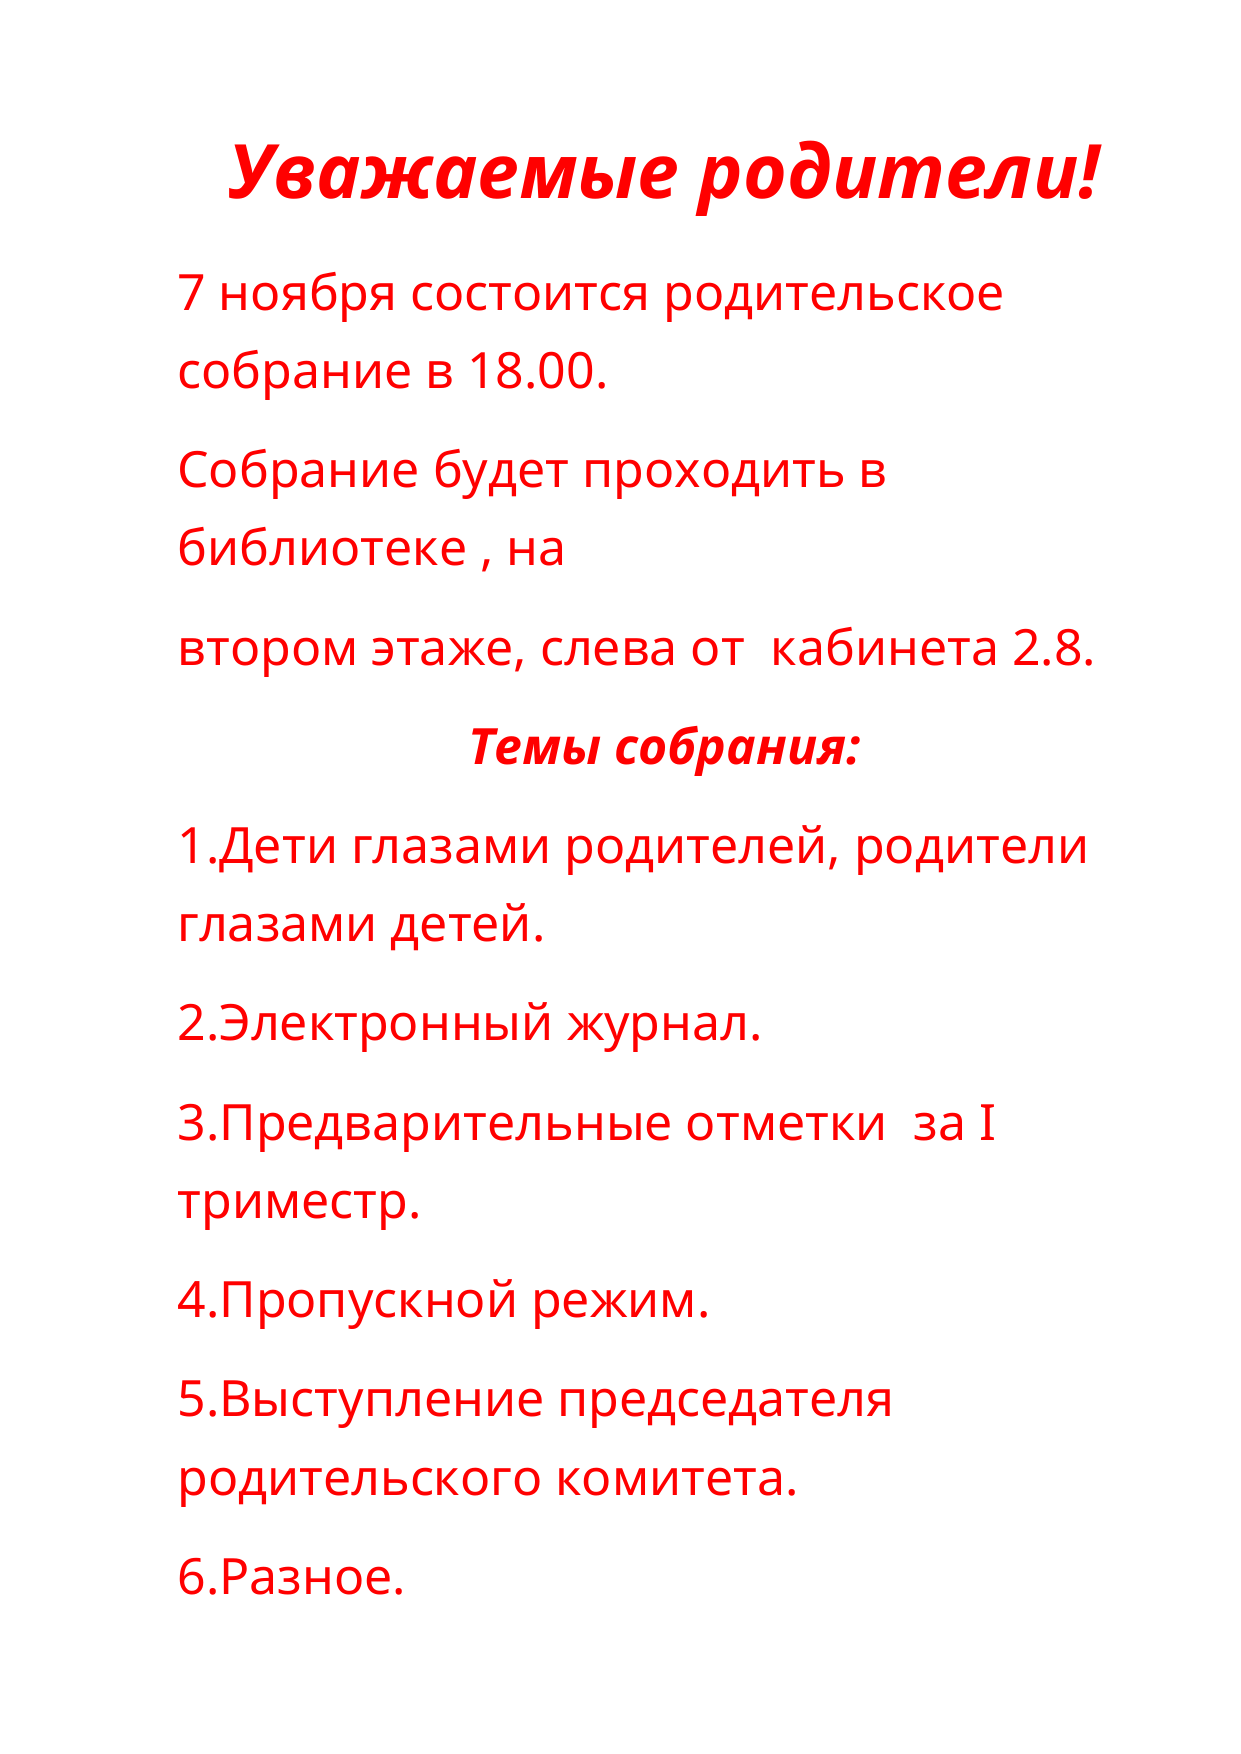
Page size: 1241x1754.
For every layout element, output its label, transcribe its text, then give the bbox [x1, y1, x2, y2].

text Уважаемые родители! [177, 118, 1152, 220]
text 3.Предварительные отметки за I триместр. [177, 1086, 1152, 1233]
text 1.Дети глазами родителей, родители глазами детей. [177, 810, 1152, 956]
text 2.Электронный журнал. [177, 987, 1152, 1055]
text 5.Выступление председателя родительского комитета. [177, 1363, 1152, 1509]
text Собрание будет проходить в библиотеке , на [177, 434, 1152, 580]
text Темы собрания: [177, 711, 1152, 779]
text 7 ноября состоится родительское собрание в 18.00. [177, 256, 1152, 403]
text 6.Разное. [177, 1541, 1152, 1609]
text втором этаже, слева от кабинета 2.8. [177, 611, 1152, 679]
text 4.Пропускной режим. [177, 1264, 1152, 1332]
